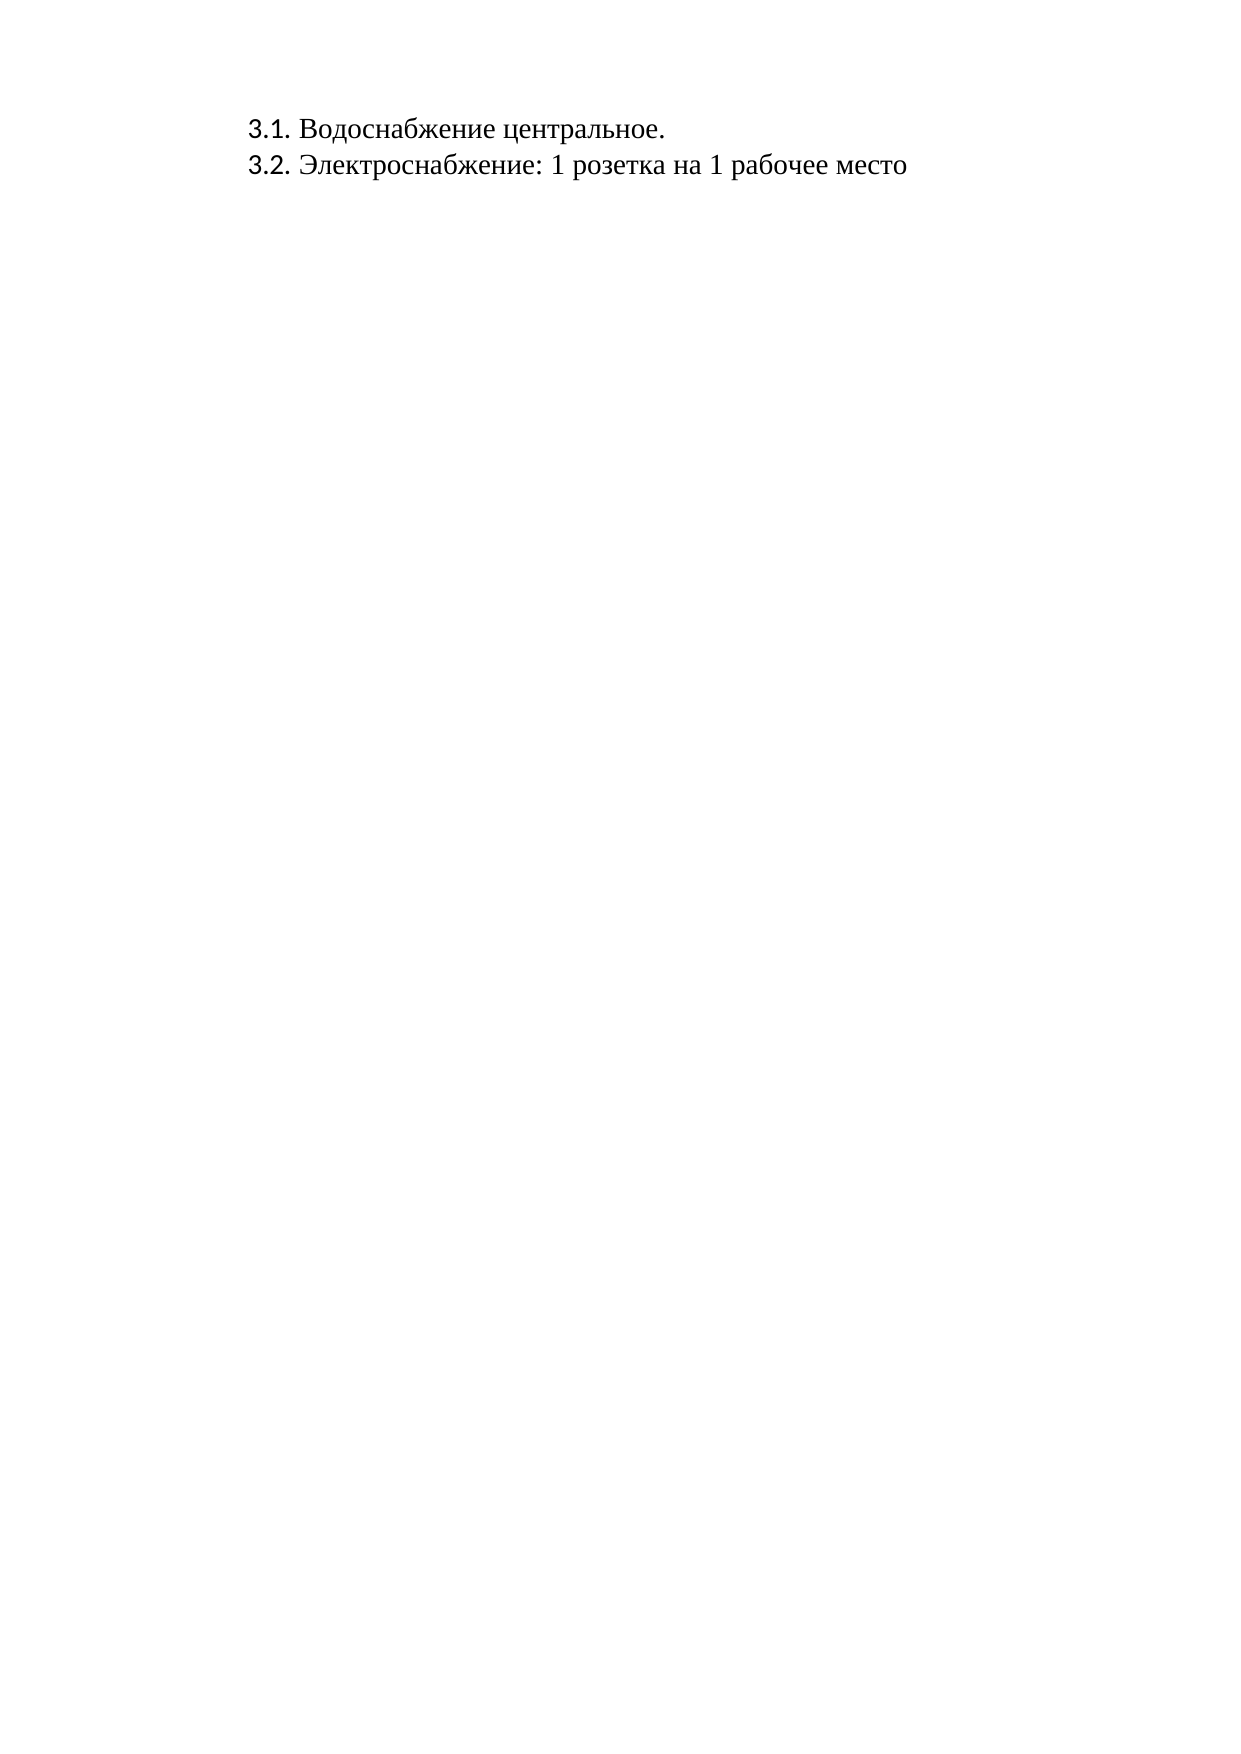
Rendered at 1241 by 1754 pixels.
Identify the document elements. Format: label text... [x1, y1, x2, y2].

list Водоснабжение центральное. [247, 110, 1194, 146]
list Электроснабжение: 1 розетка на 1 рабочее место [247, 146, 1194, 182]
